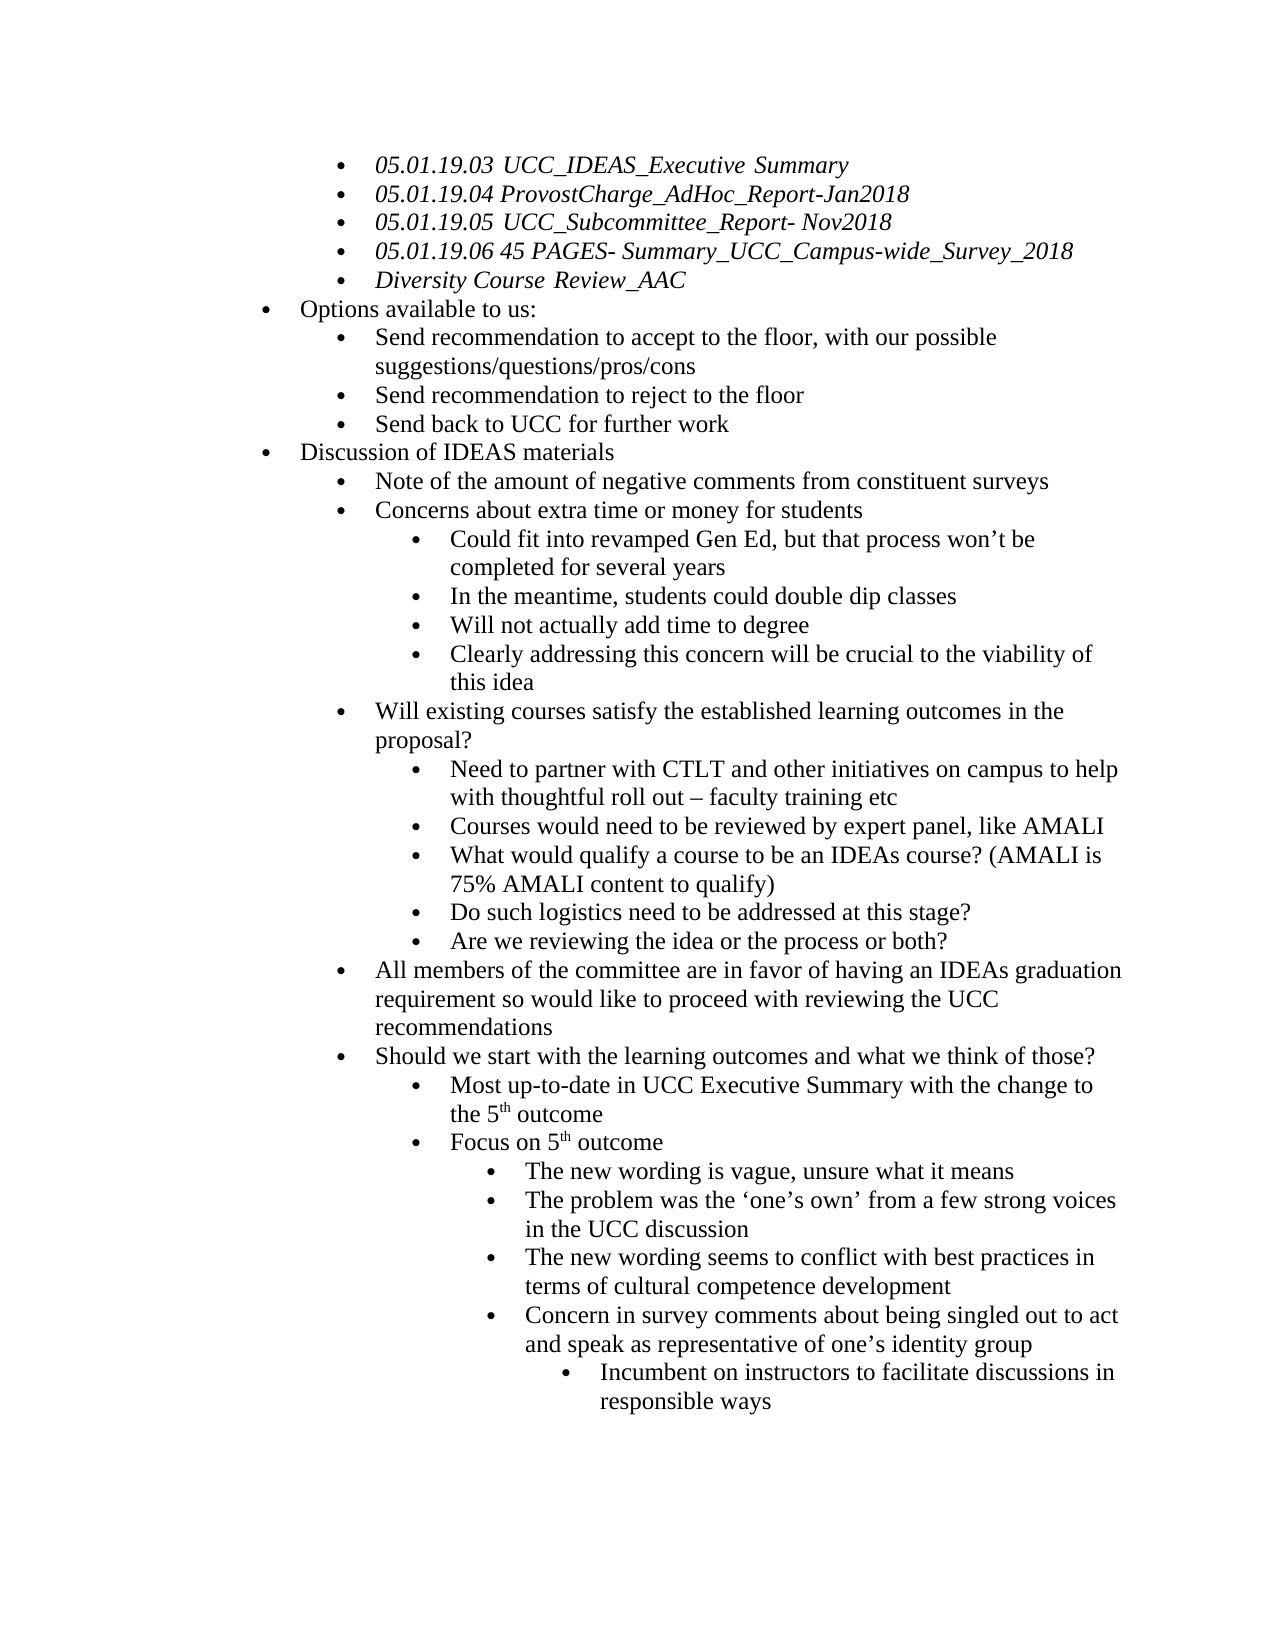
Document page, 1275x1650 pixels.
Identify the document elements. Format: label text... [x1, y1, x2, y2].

list Will existing courses satisfy the established learning outcomes in the proposal? [337, 696, 1125, 754]
list The problem was the ‘one’s own’ from a few strong voices in the UCC discussion [487, 1185, 1125, 1242]
list Clearly addressing this concern will be crucial to the viability of this idea [412, 639, 1125, 696]
list Send recommendation to reject to the floor [337, 380, 1125, 409]
list Concerns about extra time or money for students [337, 495, 1125, 524]
list Do such logistics need to be addressed at this stage? [412, 897, 1125, 926]
list Diversity Course Review_AAC [337, 265, 1125, 294]
list Focus on 5th outcome [412, 1127, 1125, 1156]
list 05.01.19.06 45 PAGES- Summary_UCC_Campus-wide_Survey_2018 [337, 236, 1125, 265]
list Need to partner with CTLT and other initiatives on campus to help with thoughtful roll out – faculty training etc [412, 754, 1125, 811]
list What would qualify a course to be an IDEAs course? (AMALI is 75% AMALI content to qualify) [412, 840, 1125, 897]
list 05.01.19.03 UCC_IDEAS_Executive Summary [337, 150, 1125, 179]
list Should we start with the learning outcomes and what we think of those? [337, 1041, 1125, 1070]
list 05.01.19.05 UCC_Subcommittee_Report- Nov2018 [337, 207, 1125, 236]
list 05.01.19.04 ProvostCharge_AdHoc_Report-Jan2018 [337, 179, 1125, 207]
list The new wording seems to conflict with best practices in terms of cultural competence development [487, 1242, 1125, 1300]
list Incumbent on instructors to facilitate discussions in responsible ways [562, 1357, 1125, 1415]
list Could fit into revamped Gen Ed, but that process won’t be completed for several years [412, 524, 1125, 581]
list Options available to us: [262, 294, 1125, 322]
list Are we reviewing the idea or the process or both? [412, 926, 1125, 955]
list Note of the amount of negative comments from constituent surveys [337, 466, 1125, 495]
list Concern in survey comments about being singled out to act and speak as representative of one’s identity group [487, 1300, 1125, 1357]
list Will not actually add time to degree [412, 610, 1125, 639]
list The new wording is vague, unsure what it means [487, 1156, 1125, 1185]
list Send recommendation to accept to the floor, with our possible suggestions/questions/pros/cons [337, 322, 1125, 380]
list Most up-to-date in UCC Executive Summary with the change to the 5th outcome [412, 1070, 1125, 1127]
list Send back to UCC for further work [337, 409, 1125, 437]
list All members of the committee are in favor of having an IDEAs graduation requirement so would like to proceed with reviewing the UCC recommendations [337, 955, 1125, 1041]
list Discussion of IDEAS materials [262, 437, 1125, 466]
list Courses would need to be reviewed by expert panel, like AMALI [412, 811, 1125, 840]
list In the meantime, students could double dip classes [412, 581, 1125, 610]
